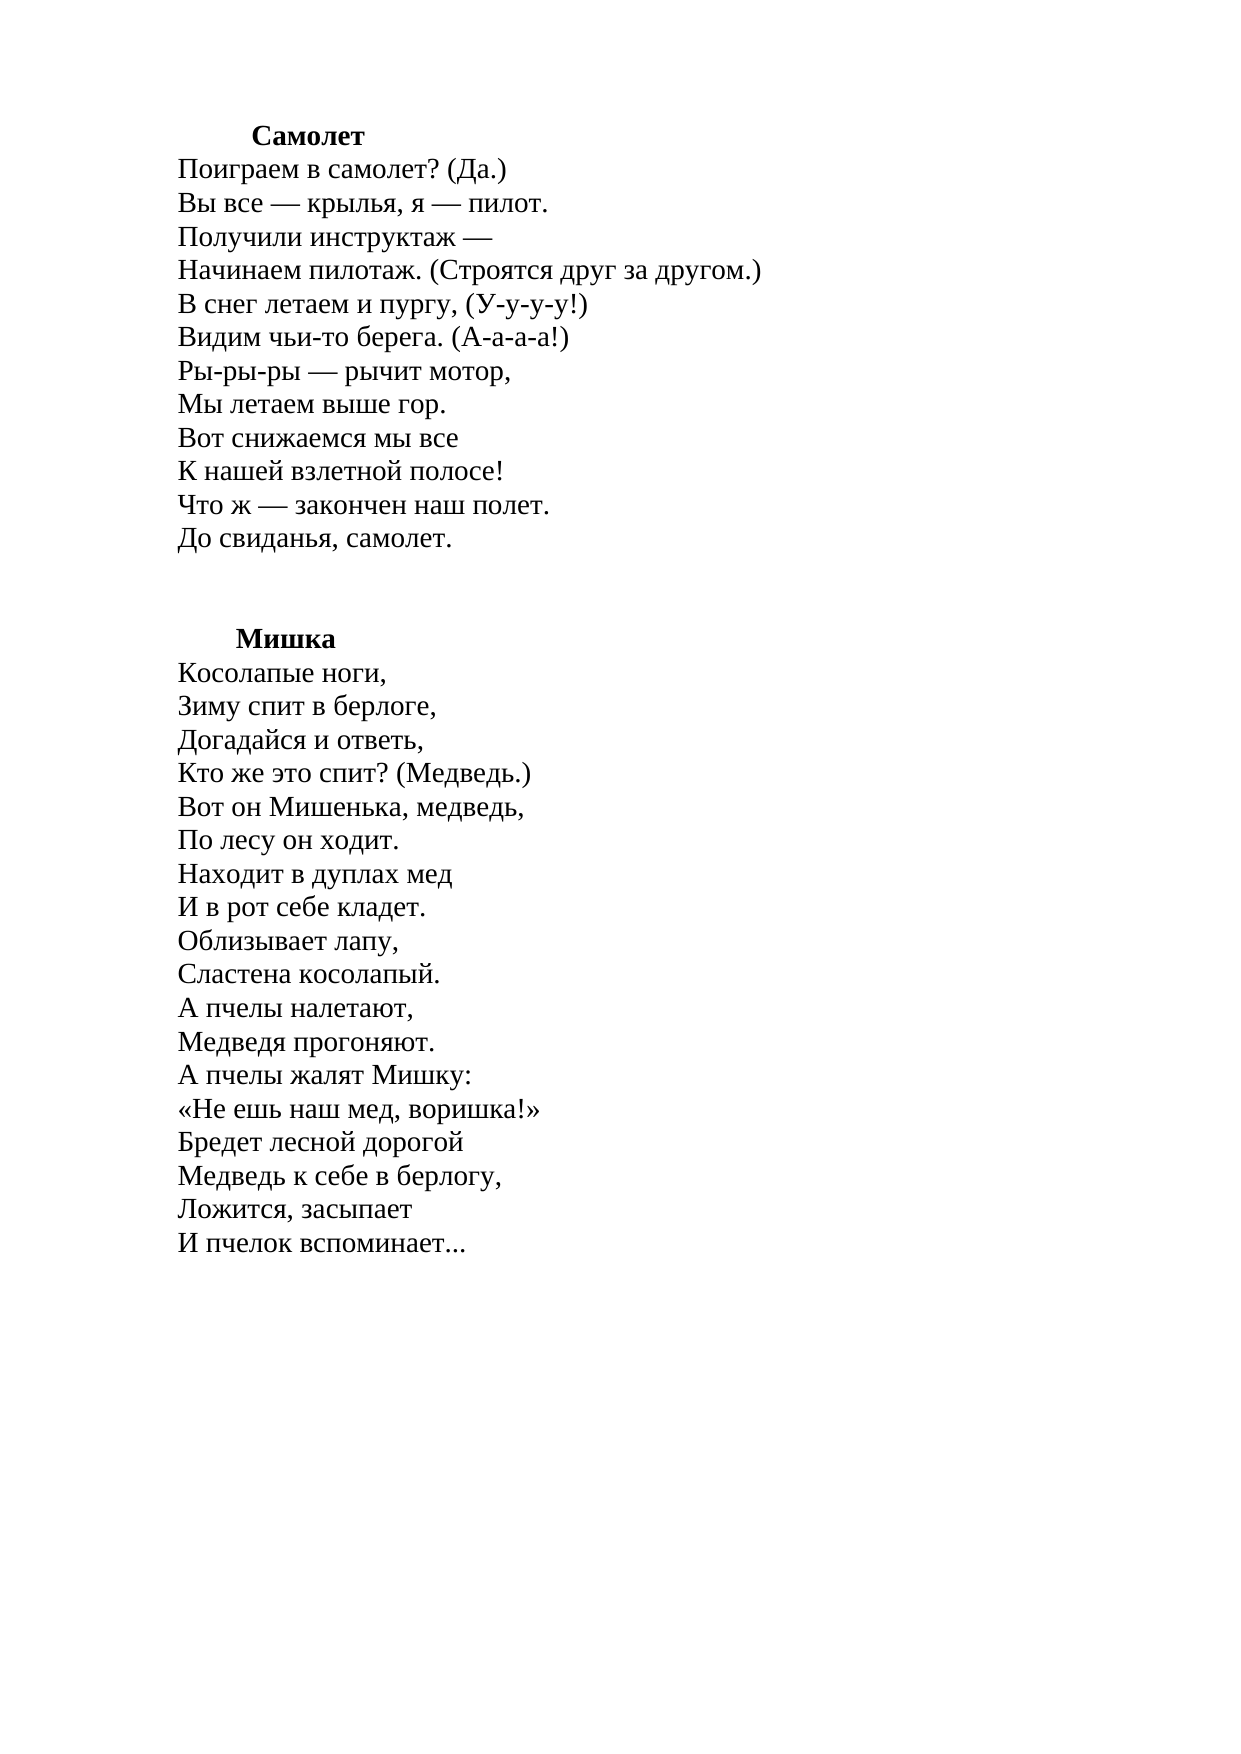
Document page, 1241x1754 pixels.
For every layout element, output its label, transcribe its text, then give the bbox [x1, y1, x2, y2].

text И пчелок вспоминает... [177, 1225, 1152, 1258]
text Косолапые ноги, [177, 655, 1152, 688]
text Вот снижаемся мы все [177, 420, 1152, 453]
text Медведь к себе в берлогу, [177, 1158, 1152, 1191]
text Самолет [177, 118, 1152, 152]
text По лесу он ходит. [177, 822, 1152, 856]
text Сластена косолапый. [177, 957, 1152, 990]
text А пчелы жалят Мишку: [177, 1057, 1152, 1091]
text Медведя прогоняют. [177, 1024, 1152, 1057]
text Облизывает лапу, [177, 923, 1152, 957]
text Видим чьи-то берега. (А-а-а-а!) [177, 319, 1152, 353]
text Начинаем пилотаж. (Строятся друг за другом.) [177, 252, 1152, 286]
text Поиграем в самолет? (Да.) [177, 152, 1152, 185]
text Что ж — закончен наш полет. [177, 487, 1152, 521]
text Находит в дуплах мед [177, 856, 1152, 889]
text Получили инструктаж — [177, 219, 1152, 252]
text И в рот себе кладет. [177, 889, 1152, 923]
text Вот он Мишенька, медведь, [177, 789, 1152, 822]
text Зиму спит в берлоге, [177, 688, 1152, 722]
text В снег летаем и пургу, (У-у-у-у!) [177, 286, 1152, 319]
text Мишка [177, 621, 1152, 655]
text Догадайся и ответь, [177, 722, 1152, 755]
text Бредет лесной дорогой [177, 1124, 1152, 1158]
text Кто же это спит? (Медведь.) [177, 755, 1152, 789]
text «Не ешь наш мед, воришка!» [177, 1091, 1152, 1124]
text Ры-ры-ры — рычит мотор, [177, 353, 1152, 386]
text К нашей взлетной полосе! [177, 453, 1152, 487]
text Ложится, засыпает [177, 1191, 1152, 1225]
text Вы все — крылья, я — пилот. [177, 185, 1152, 219]
text А пчелы налетают, [177, 990, 1152, 1024]
text До свиданья, самолет. [177, 521, 1152, 554]
text Мы летаем выше гор. [177, 386, 1152, 420]
